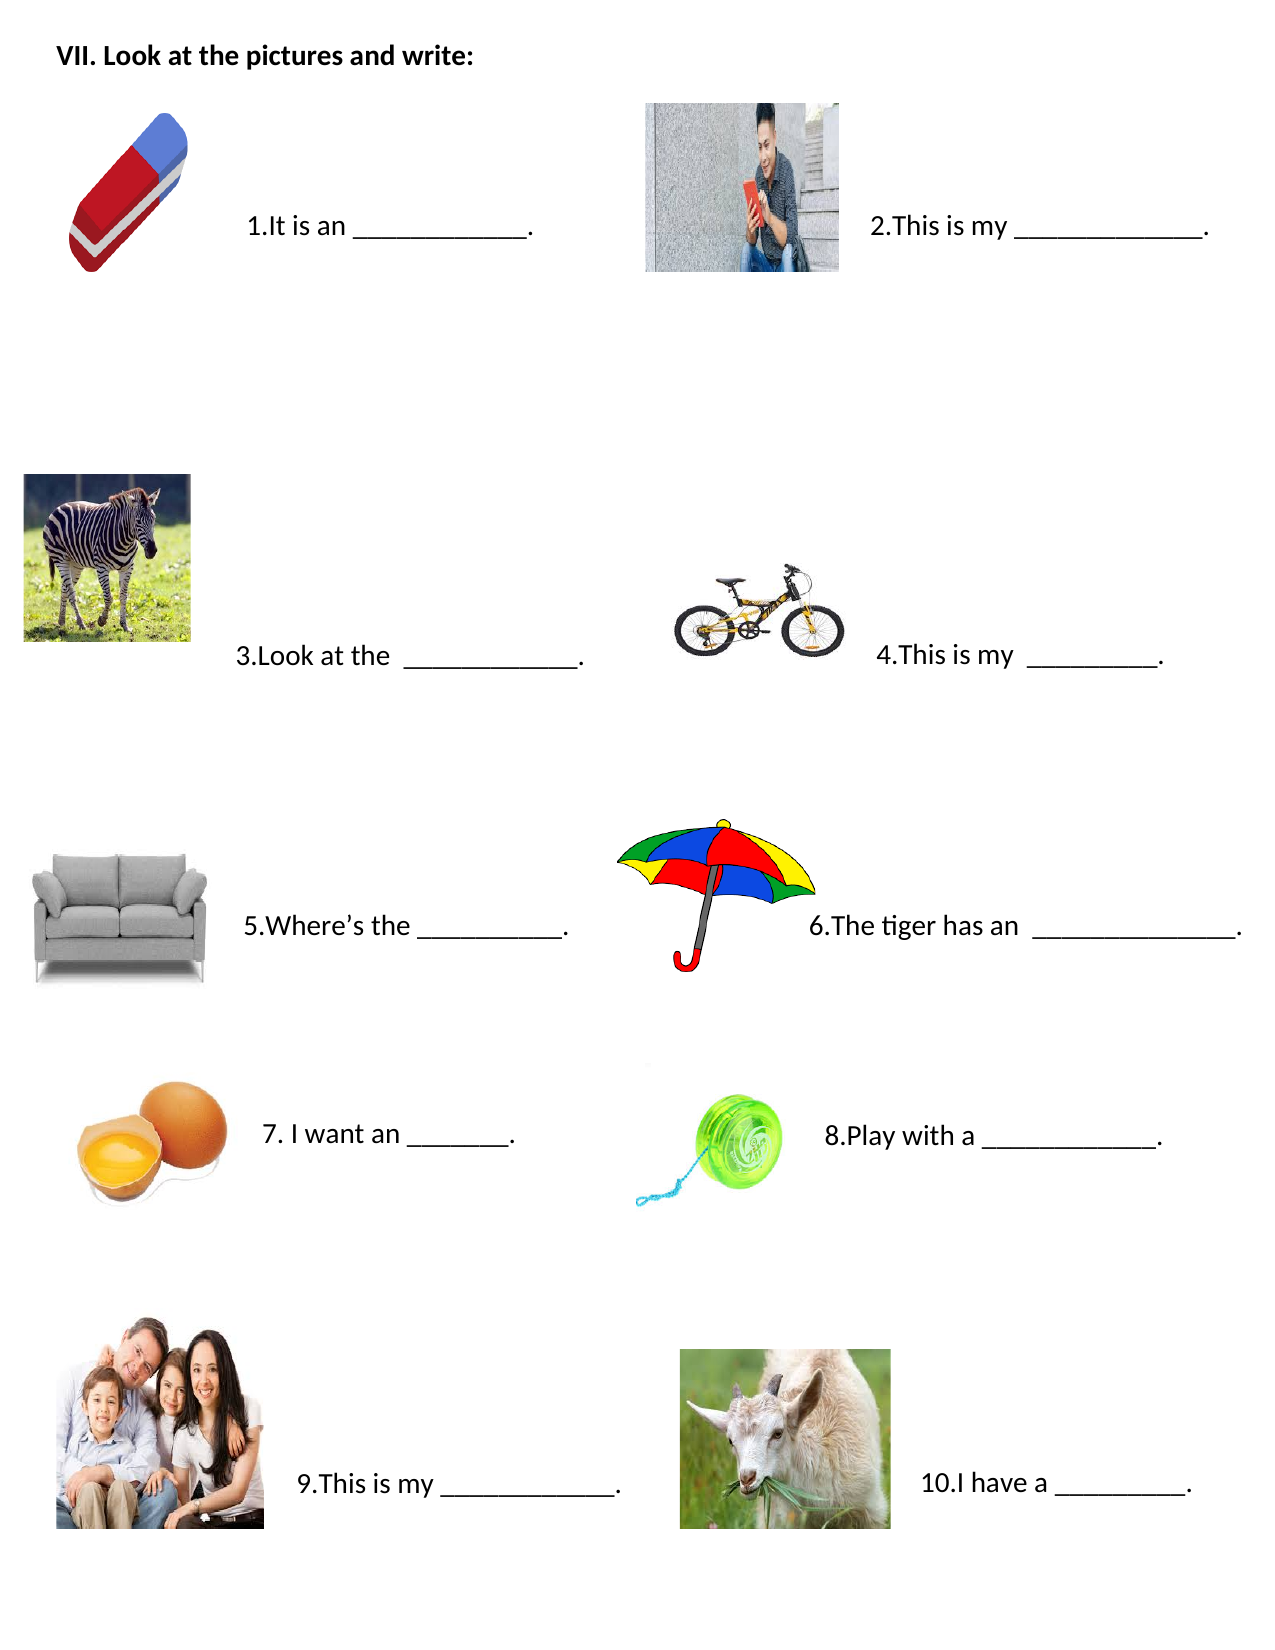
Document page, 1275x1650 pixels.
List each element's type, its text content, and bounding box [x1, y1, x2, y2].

picture [23, 474, 191, 642]
picture [617, 819, 816, 972]
picture [23, 820, 216, 1022]
picture [56, 99, 191, 272]
picture [656, 526, 861, 697]
picture [56, 1308, 264, 1529]
picture [645, 103, 839, 272]
picture [679, 1349, 891, 1529]
picture [636, 1063, 839, 1239]
picture [56, 1059, 247, 1222]
text VII. Look at the pictures and write: [56, 37, 1209, 73]
